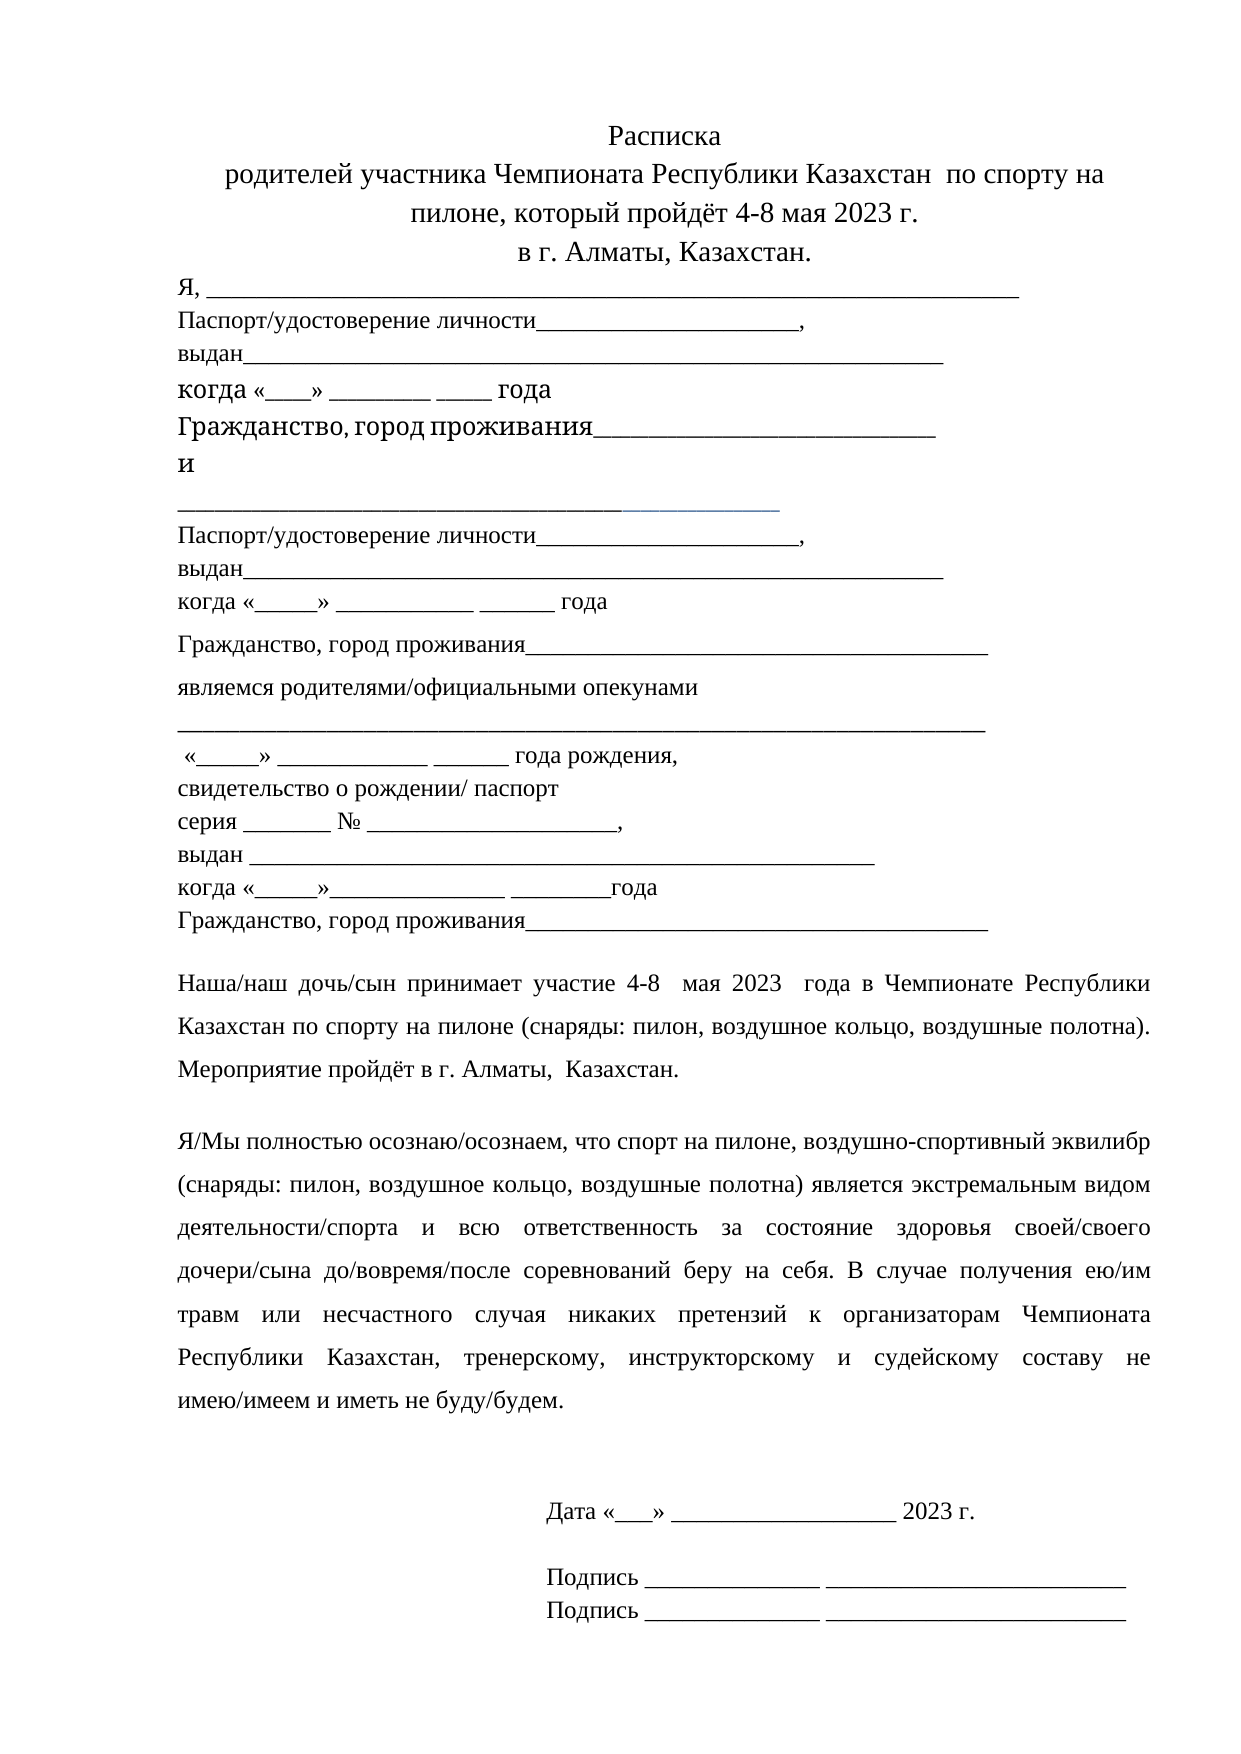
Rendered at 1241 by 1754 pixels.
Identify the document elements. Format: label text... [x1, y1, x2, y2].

text выдан________________________________________________________ [177, 338, 1152, 367]
text Дата «___» __________________ 2023 г. [472, 1496, 1152, 1524]
text свидетельство о рождении/ паспорт [177, 773, 1152, 802]
text Паспорт/удостоверение личности_____________________, [177, 305, 1152, 334]
text Расписка [177, 118, 1152, 152]
text Я, _________________________________________________________________ [177, 272, 1152, 301]
subtitle Гражданство, город проживания_____________________________________ [177, 413, 1152, 441]
text когда «_____»______________ ________года [177, 872, 1152, 901]
subtitle и [177, 450, 1152, 479]
text Наша/наш дочь/сын принимает участие 4-8 мая 2023 года в Чемпионате Республики Казахстан по спорту на пилоне (снаряды: пилон, воздушное кольцо, воздушные полотна). Мероприятие пройдёт в г. Алматы, Казахстан. [177, 968, 1152, 1083]
text «_____» ____________ ______ года рождения, [177, 740, 1152, 769]
text Подпись ______________ ________________________ [472, 1595, 1152, 1624]
text Гражданство, город проживания_____________________________________ [177, 629, 1152, 658]
text когда «_____» ___________ ______ года [177, 586, 1152, 615]
text Паспорт/удостоверение личности_____________________, [177, 520, 1152, 549]
text серия _______ № ____________________, [177, 806, 1152, 835]
subtitle _________________________________________________________________ [177, 487, 1152, 516]
text Гражданство, город проживания_____________________________________ [177, 906, 1152, 934]
text являемся родителями/официальными опекунами [177, 672, 1152, 701]
text Я/Мы полностью осознаю/осознаем, что спорт на пилоне, воздушно-спортивный эквилибр (снаряды: пилон, воздушное кольцо, воздушные полотна) является экстремальным видом деятельности/спорта и всю ответственность за состояние здоровья своей/своего дочери/сына до/вовремя/после соревнований беру на себя. В случае получения ею/им травм или несчастного случая никаких претензий к организаторам Чемпионата Республики Казахстан, тренерскому, инструкторскому и судейскому составу не имею/имеем и иметь не буду/будем. [177, 1126, 1152, 1414]
text выдан __________________________________________________ [177, 839, 1152, 868]
subtitle когда «_____» ___________ ______ года [177, 376, 1152, 404]
text выдан________________________________________________________ [177, 553, 1152, 582]
text в г. Алматы, Казахстан. [177, 234, 1152, 267]
text _________________________________________________________________ [177, 705, 1152, 736]
text Подпись ______________ ________________________ [472, 1562, 1152, 1591]
text родителей участника Чемпионата Республики Казахстан по спорту на пилоне, который пройдёт 4-8 мая 2023 г. [177, 157, 1152, 229]
